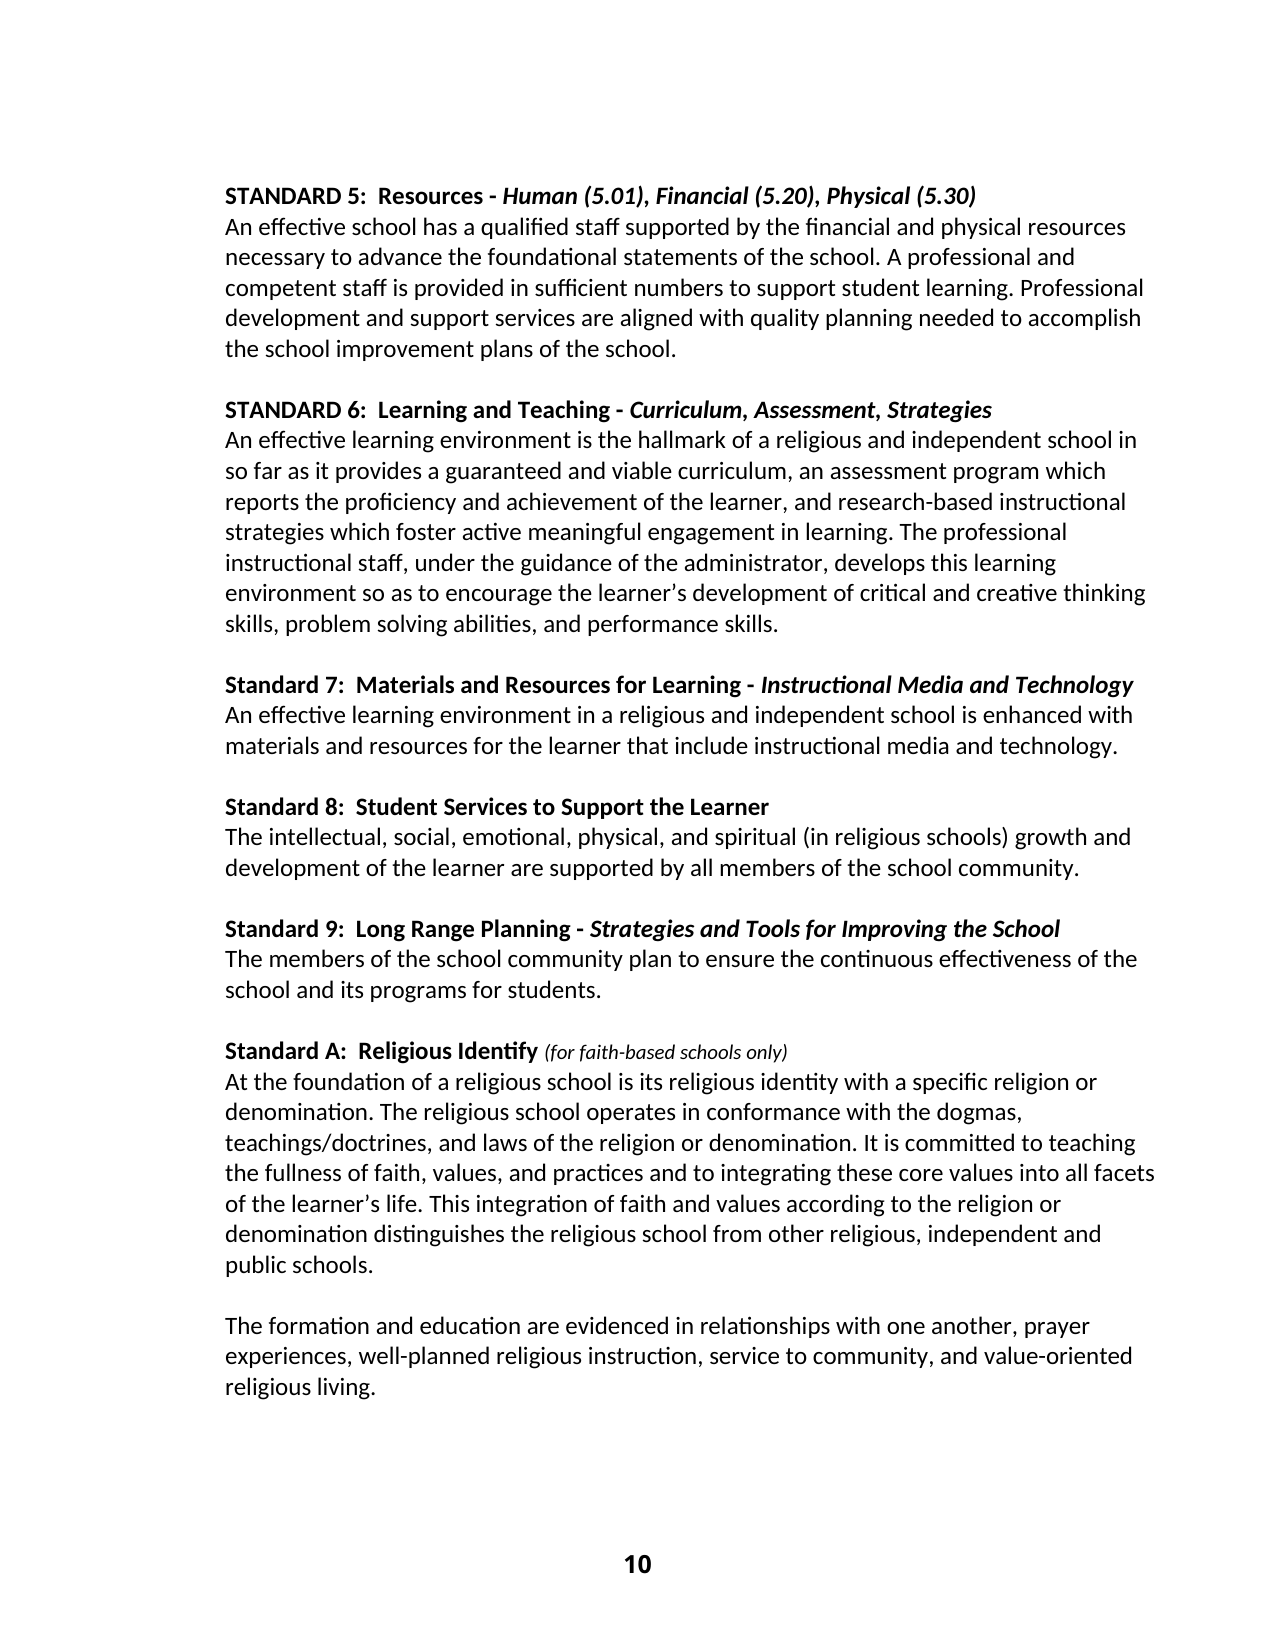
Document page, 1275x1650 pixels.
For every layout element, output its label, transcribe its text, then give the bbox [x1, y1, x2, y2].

text At the foundation of a religious school is its religious identity with a specific religion or denomination. The religious school operates in conformance with the dogmas, teachings/doctrines, and laws of the religion or denomination. It is committed to teaching the fullness of faith, values, and practices and to integrating these core values into all facets of the learner’s life. This integration of faith and values according to the religion or denomination distinguishes the religious school from other religious, independent and public schools. [225, 1066, 1159, 1279]
text An effective school has a qualified staff supported by the financial and physical resources necessary to advance the foundational statements of the school. A professional and competent staff is provided in sufficient numbers to support student learning. Professional development and support services are aligned with quality planning needed to accomplish the school improvement plans of the school. [225, 211, 1159, 364]
text Standard 8: Student Services to Support the Learner [225, 791, 1159, 821]
text Standard 7: Materials and Resources for Learning - Instructional Media and Technology [225, 669, 1159, 699]
text An effective learning environment in a religious and independent school is enhanced with materials and resources for the learner that include instructional media and technology. [225, 699, 1159, 760]
text An effective learning environment is the hallmark of a religious and independent school in so far as it provides a guaranteed and viable curriculum, an assessment program which reports the proficiency and achievement of the learner, and research-based instructional strategies which foster active meaningful engagement in learning. The professional instructional staff, under the guidance of the administrator, develops this learning environment so as to encourage the learner’s development of critical and creative thinking skills, problem solving abilities, and performance skills. [225, 425, 1159, 638]
text Standard A: Religious Identify (for faith-based schools only) [225, 1035, 1159, 1066]
text STANDARD 6: Learning and Teaching - Curriculum, Assessment, Strategies [225, 394, 1159, 425]
text Standard 9: Long Range Planning - Strategies and Tools for Improving the School [225, 913, 1159, 943]
text The members of the school community plan to ensure the continuous effectiveness of the school and its programs for students. [225, 943, 1159, 1004]
text The intellectual, social, emotional, physical, and spiritual (in religious schools) growth and development of the learner are supported by all members of the school community. [225, 821, 1159, 882]
text STANDARD 5: Resources - Human (5.01), Financial (5.20), Physical (5.30) [225, 181, 1159, 211]
text The formation and education are evidenced in relationships with one another, prayer experiences, well-planned religious instruction, service to community, and value-oriented religious living. [225, 1310, 1159, 1401]
